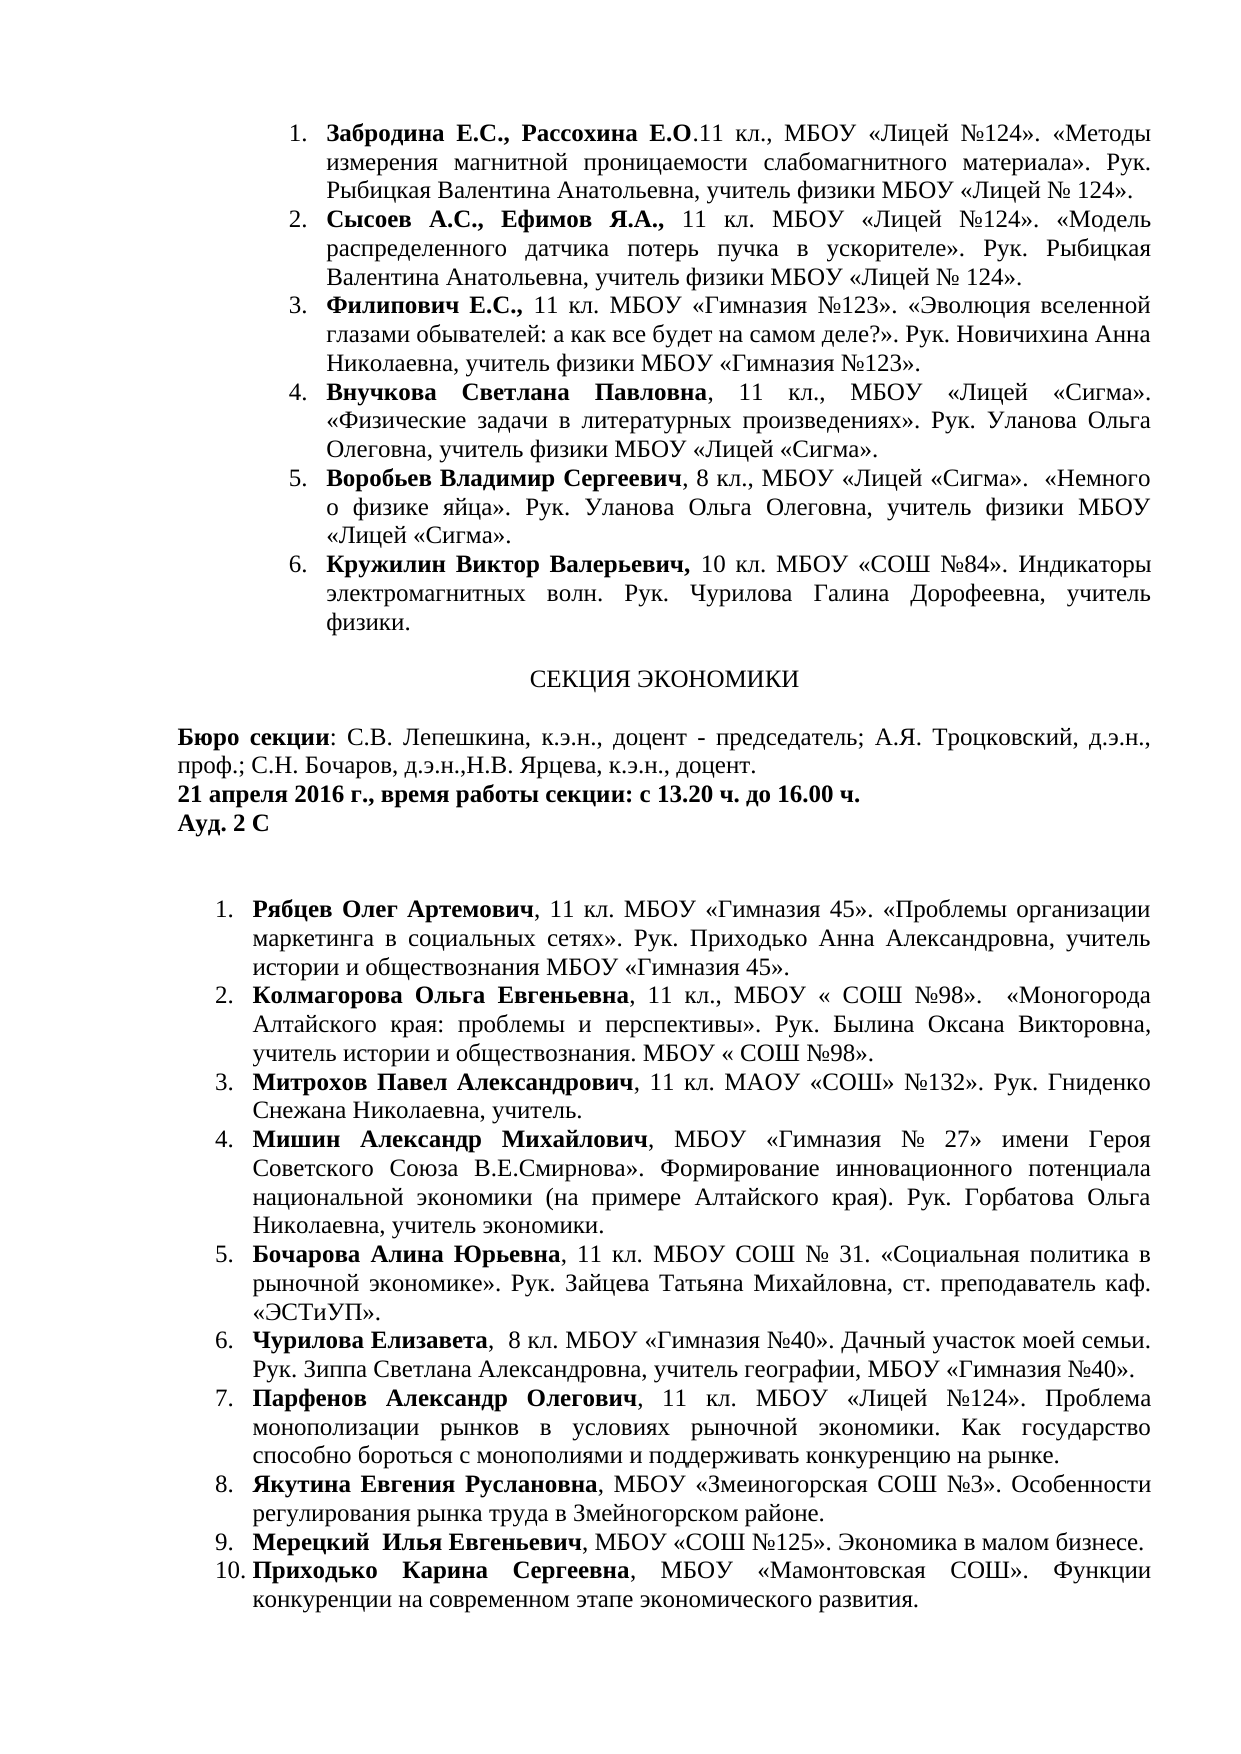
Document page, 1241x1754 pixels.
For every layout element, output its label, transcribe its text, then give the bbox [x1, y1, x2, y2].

list Филипович Е.С., 11 кл. МБОУ «Гимназия №123». «Эволюция вселенной глазами обывателей: а как все будет на самом деле?». Рук. Новичихина Анна Николаевна, учитель физики МБОУ «Гимназия №123». [288, 291, 1152, 377]
list Забродина Е.С., Рассохина Е.О.11 кл., МБОУ «Лицей №124». «Методы измерения магнитной проницаемости слабомагнитного материала». Рук. Рыбицкая Валентина Анатольевна, учитель физики МБОУ «Лицей № 124». [288, 118, 1152, 204]
list Чурилова Елизавета, 8 кл. МБОУ «Гимназия №40». Дачный участок моей семьи. Рук. Зиппа Светлана Александровна, учитель географии, МБОУ «Гимназия №40». [215, 1326, 1152, 1383]
list Рябцев Олег Артемович, 11 кл. МБОУ «Гимназия 45». «Проблемы организации маркетинга в социальных сетях». Рук. Приходько Анна Александровна, учитель истории и обществознания МБОУ «Гимназия 45». [215, 894, 1152, 981]
list Воробьев Владимир Сергеевич, 8 кл., МБОУ «Лицей «Сигма». «Немного о физике яйца». Рук. Уланова Ольга Олеговна, учитель физики МБОУ «Лицей «Сигма». [288, 463, 1152, 549]
text Ауд. 2 С [177, 808, 1152, 837]
list Приходько Карина Сергеевна, МБОУ «Мамонтовская СОШ». Функции конкуренции на современном этапе экономического развития. [215, 1556, 1152, 1613]
list Колмагорова Ольга Евгеньевна, 11 кл., МБОУ « СОШ №98». «Моногорода Алтайского края: проблемы и перспективы». Рук. Былина Оксана Викторовна, учитель истории и обществознания. МБОУ « СОШ №98». [215, 981, 1152, 1067]
text Бюро секции: С.В. Лепешкина, к.э.н., доцент - председатель; А.Я. Троцковский, д.э.н., проф.; С.Н. Бочаров, д.э.н.,Н.В. Ярцева, к.э.н., доцент. [177, 722, 1152, 779]
list Бочарова Алина Юрьевна, 11 кл. МБОУ СОШ № 31. «Социальная политика в рыночной экономике». Рук. Зайцева Татьяна Михайловна, ст. преподаватель каф. «ЭСТиУП». [215, 1239, 1152, 1326]
list Парфенов Александр Олегович, 11 кл. МБОУ «Лицей №124». Проблема монополизации рынков в условиях рыночной экономики. Как государство способно бороться с монополиями и поддерживать конкуренцию на рынке. [215, 1383, 1152, 1469]
list Якутина Евгения Руслановна, МБОУ «Змеиногорская СОШ №3». Особенности регулирования рынка труда в Змейногорском районе. [215, 1469, 1152, 1527]
list Кружилин Виктор Валерьевич, 10 кл. МБОУ «СОШ №84». Индикаторы электромагнитных волн. Рук. Чурилова Галина Дорофеевна, учитель физики. [288, 549, 1152, 636]
text 21 апреля 2016 г., время работы секции: с 13.20 ч. до 16.00 ч. [177, 779, 1152, 808]
list Митрохов Павел Александрович, 11 кл. МАОУ «СОШ» №132». Рук. Гниденко Снежана Николаевна, учитель. [215, 1067, 1152, 1124]
list Мерецкий Илья Евгеньевич, МБОУ «СОШ №125». Экономика в малом бизнесе. [215, 1527, 1152, 1556]
list Сысоев А.С., Ефимов Я.А., 11 кл. МБОУ «Лицей №124». «Модель распределенного датчика потерь пучка в ускорителе». Рук. Рыбицкая Валентина Анатольевна, учитель физики МБОУ «Лицей № 124». [288, 204, 1152, 291]
list Мишин Александр Михайлович, МБОУ «Гимназия № 27» имени Героя Советского Союза В.Е.Смирнова». Формирование инновационного потенциала национальной экономики (на примере Алтайского края). Рук. Горбатова Ольга Николаевна, учитель экономики. [215, 1124, 1152, 1239]
list Внучкова Светлана Павловна, 11 кл., МБОУ «Лицей «Сигма». «Физические задачи в литературных произведениях». Рук. Уланова Ольга Олеговна, учитель физики МБОУ «Лицей «Сигма». [288, 377, 1152, 463]
text СЕКЦИЯ ЭКОНОМИКИ [177, 664, 1152, 693]
